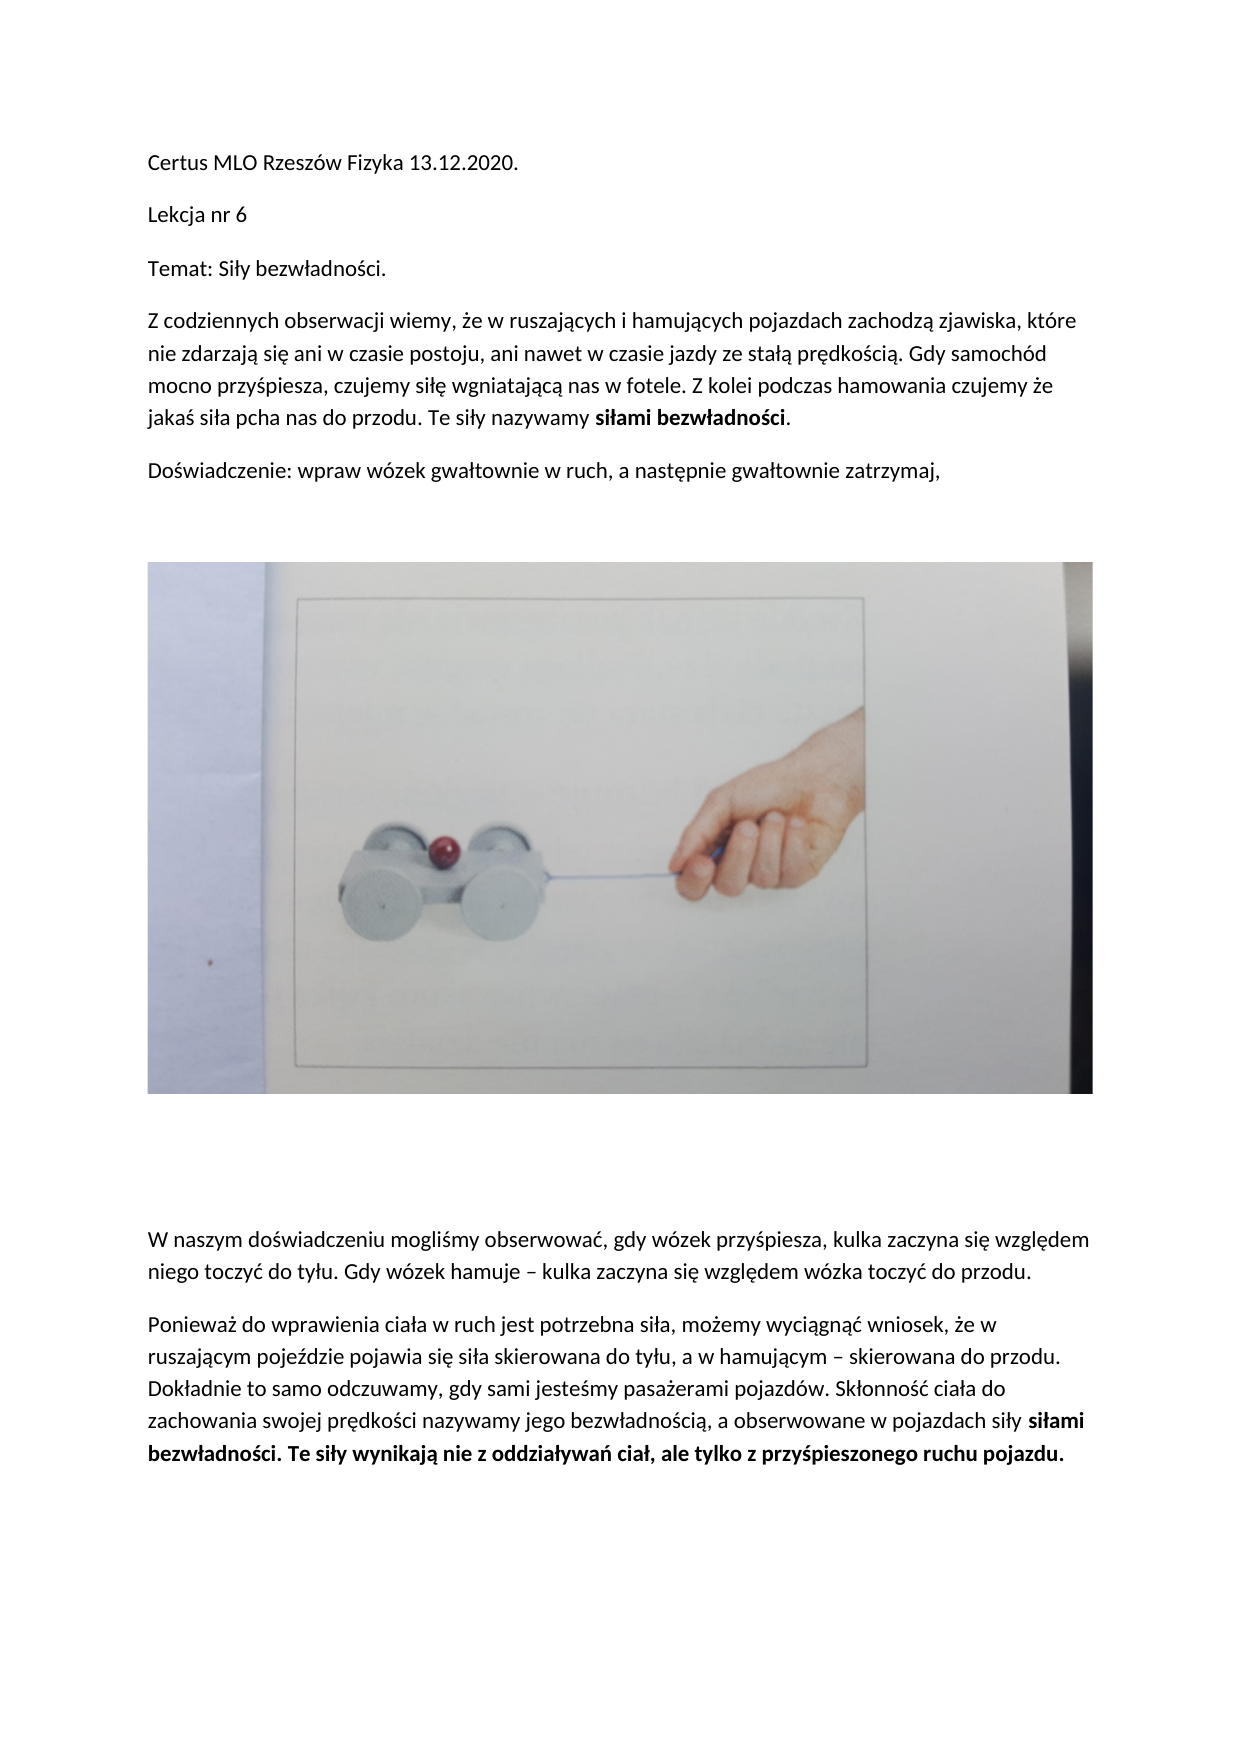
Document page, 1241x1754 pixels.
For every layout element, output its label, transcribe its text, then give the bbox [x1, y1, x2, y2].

text Temat: Siły bezwładności. [148, 254, 1093, 282]
text Doświadczenie: wpraw wózek gwałtownie w ruch, a następnie gwałtownie zatrzymaj, [148, 456, 1093, 484]
text Certus MLO Rzeszów Fizyka 13.12.2020. [148, 148, 1093, 176]
text Z codziennych obserwacji wiemy, że w ruszających i hamujących pojazdach zachodzą zjawiska, które nie zdarzają się ani w czasie postoju, ani nawet w czasie jazdy ze stałą prędkością. Gdy samochód mocno przyśpiesza, czujemy siłę wgniatającą nas w fotele. Z kolei podczas hamowania czujemy że jakaś siła pcha nas do przodu. Te siły nazywamy siłami bezwładności. [148, 307, 1093, 431]
text W naszym doświadczeniu mogliśmy obserwować, gdy wózek przyśpiesza, kulka zaczyna się względem niego toczyć do tyłu. Gdy wózek hamuje – kulka zaczyna się względem wózka toczyć do przodu. [148, 1225, 1093, 1285]
text Lekcja nr 6 [148, 201, 1093, 229]
picture [147, 562, 1093, 1094]
text Ponieważ do wprawienia ciała w ruch jest potrzebna siła, możemy wyciągnąć wniosek, że w ruszającym pojeździe pojawia się siła skierowana do tyłu, a w hamującym – skierowana do przodu. Dokładnie to samo odczuwamy, gdy sami jesteśmy pasażerami pojazdów. Skłonność ciała do zachowania swojej prędkości nazywamy jego bezwładnością, a obserwowane w pojazdach siły siłami bezwładności. Te siły wynikają nie z oddziaływań ciał, ale tylko z przyśpieszonego ruchu pojazdu. [148, 1310, 1093, 1467]
